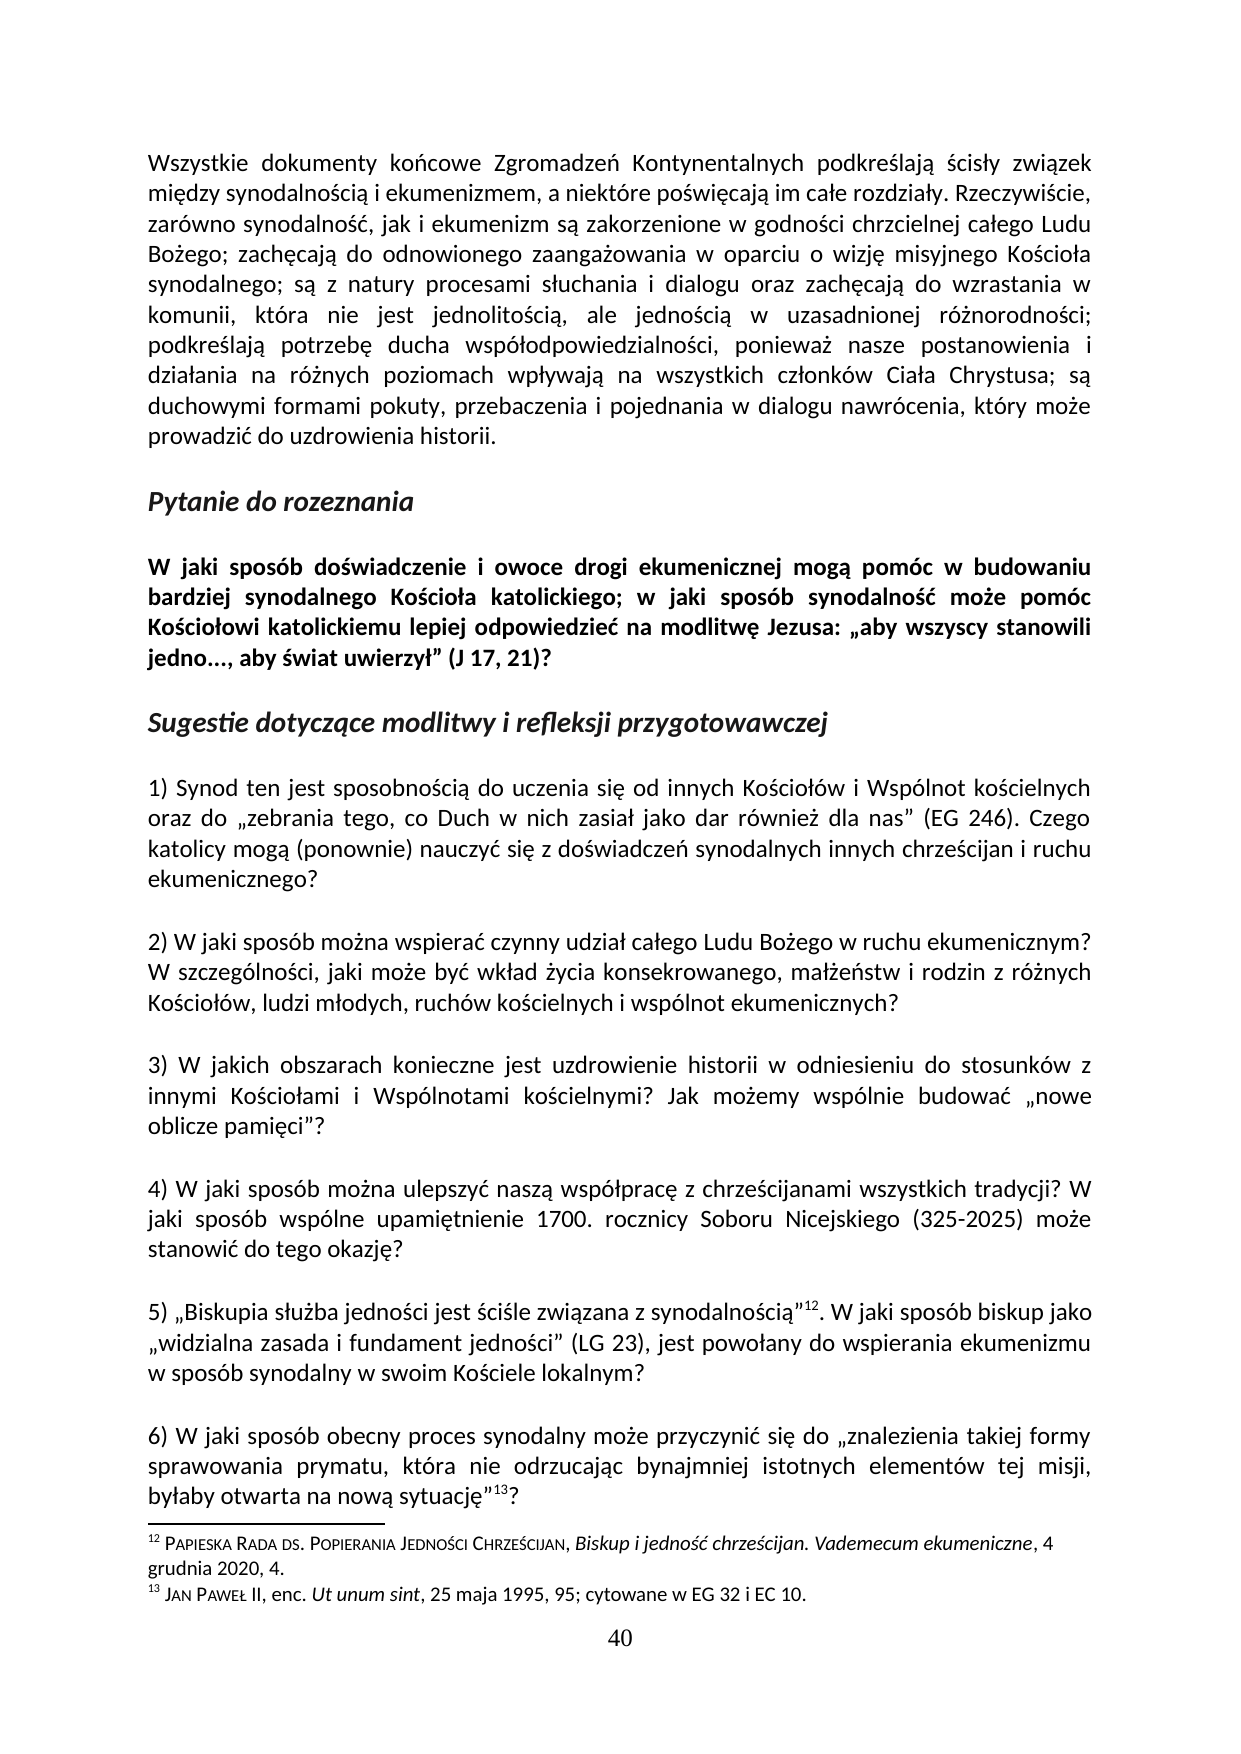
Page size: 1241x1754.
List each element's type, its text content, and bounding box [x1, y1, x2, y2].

text 2) W jaki sposób można wspierać czynny udział całego Ludu Bożego w ruchu ekumenicznym? W szczególności, jaki może być wkład życia konsekrowanego, małżeństw i rodzin z różnych Kościołów, ludzi młodych, ruchów kościelnych i wspólnot ekumenicznych? [148, 926, 1093, 1017]
text Wszystkie dokumenty końcowe Zgromadzeń Kontynentalnych podkreślają ścisły związek między synodalnością i ekumenizmem, a niektóre poświęcają im całe rozdziały. Rzeczywiście, zarówno synodalność, jak i ekumenizm są zakorzenione w godności chrzcielnej całego Ludu Bożego; zachęcają do odnowionego zaangażowania w oparciu o wizję misyjnego Kościoła synodalnego; są z natury procesami słuchania i dialogu oraz zachęcają do wzrastania w komunii, która nie jest jednolitością, ale jednością w uzasadnionej różnorodności; podkreślają potrzebę ducha współodpowiedzialności, ponieważ nasze postanowienia i działania na różnych poziomach wpływają na wszystkich członków Ciała Chrystusa; są duchowymi formami pokuty, przebaczenia i pojednania w dialogu nawrócenia, który może prowadzić do uzdrowienia historii. [148, 148, 1093, 451]
text 4) W jaki sposób można ulepszyć naszą współpracę z chrześcijanami wszystkich tradycji? W jaki sposób wspólne upamiętnienie 1700. rocznicy Soboru Nicejskiego (325-2025) może stanowić do tego okazję? [148, 1173, 1093, 1264]
text Pytanie do rozeznania [148, 483, 1093, 518]
text 5) „Biskupia służba jedności jest ściśle związana z synodalnością”. W jaki sposób biskup jako „widzialna zasada i fundament jedności” (LG 23), jest powołany do wspierania ekumenizmu w sposób synodalny w swoim Kościele lokalnym? [148, 1297, 1093, 1387]
text Sugestie dotyczące modlitwy i refleksji przygotowawczej [148, 705, 1093, 740]
text 3) W jakich obszarach konieczne jest uzdrowienie historii w odniesieniu do stosunków z innymi Kościołami i Wspólnotami kościelnymi? Jak możemy wspólnie budować „nowe oblicze pamięci”? [148, 1050, 1093, 1141]
text W jaki sposób doświadczenie i owoce drogi ekumenicznej mogą pomóc w budowaniu bardziej synodalnego Kościoła katolickiego; w jaki sposób synodalność może pomóc Kościołowi katolickiemu lepiej odpowiedzieć na modlitwę Jezusa: „aby wszyscy stanowili jedno..., aby świat uwierzył” (J 17, 21)? [148, 551, 1093, 672]
text 6) W jaki sposób obecny proces synodalny może przyczynić się do „znalezienia takiej formy sprawowania prymatu, która nie odrzucając bynajmniej istotnych elementów tej misji, byłaby otwarta na nową sytuację”? [148, 1420, 1093, 1511]
text 1) Synod ten jest sposobnością do uczenia się od innych Kościołów i Wspólnot kościelnych oraz do „zebrania tego, co Duch w nich zasiał jako dar również dla nas” (EG 246). Czego katolicy mogą (ponownie) nauczyć się z doświadczeń synodalnych innych chrześcijan i ruchu ekumenicznego? [148, 773, 1093, 894]
